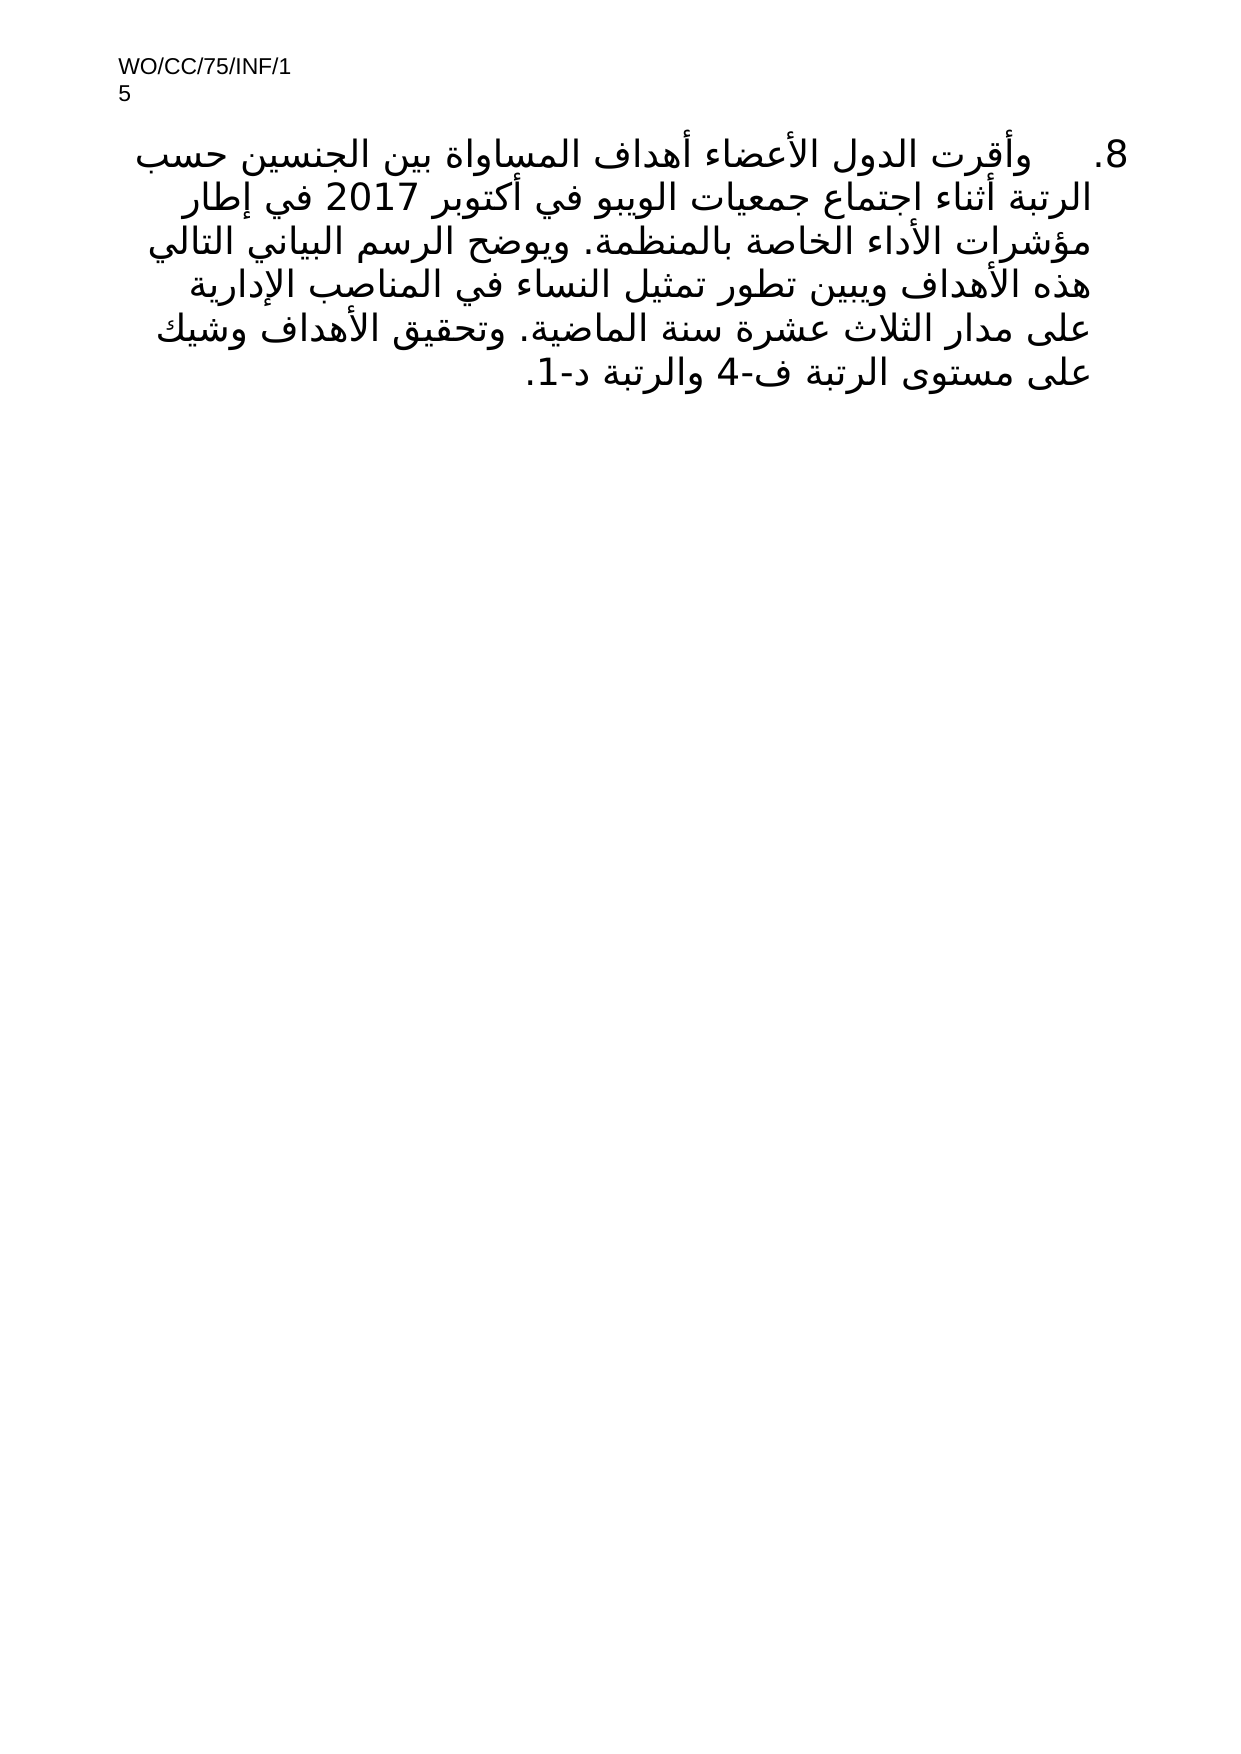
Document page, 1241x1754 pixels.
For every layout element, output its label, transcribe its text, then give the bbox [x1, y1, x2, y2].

text وأقرت الدول الأعضاء أهداف المساواة بين الجنسين حسب الرتبة أثناء اجتماع جمعيات الويبو في أكتوبر 2017 في إطار مؤشرات الأداء الخاصة بالمنظمة. ويوضح الرسم البياني التالي هذه الأهداف ويبين تطور تمثيل النساء في المناصب الإدارية على مدار الثلاث عشرة سنة الماضية. وتحقيق الأهداف وشيك على مستوى الرتبة ف-4 والرتبة د-1. [118, 132, 1092, 394]
